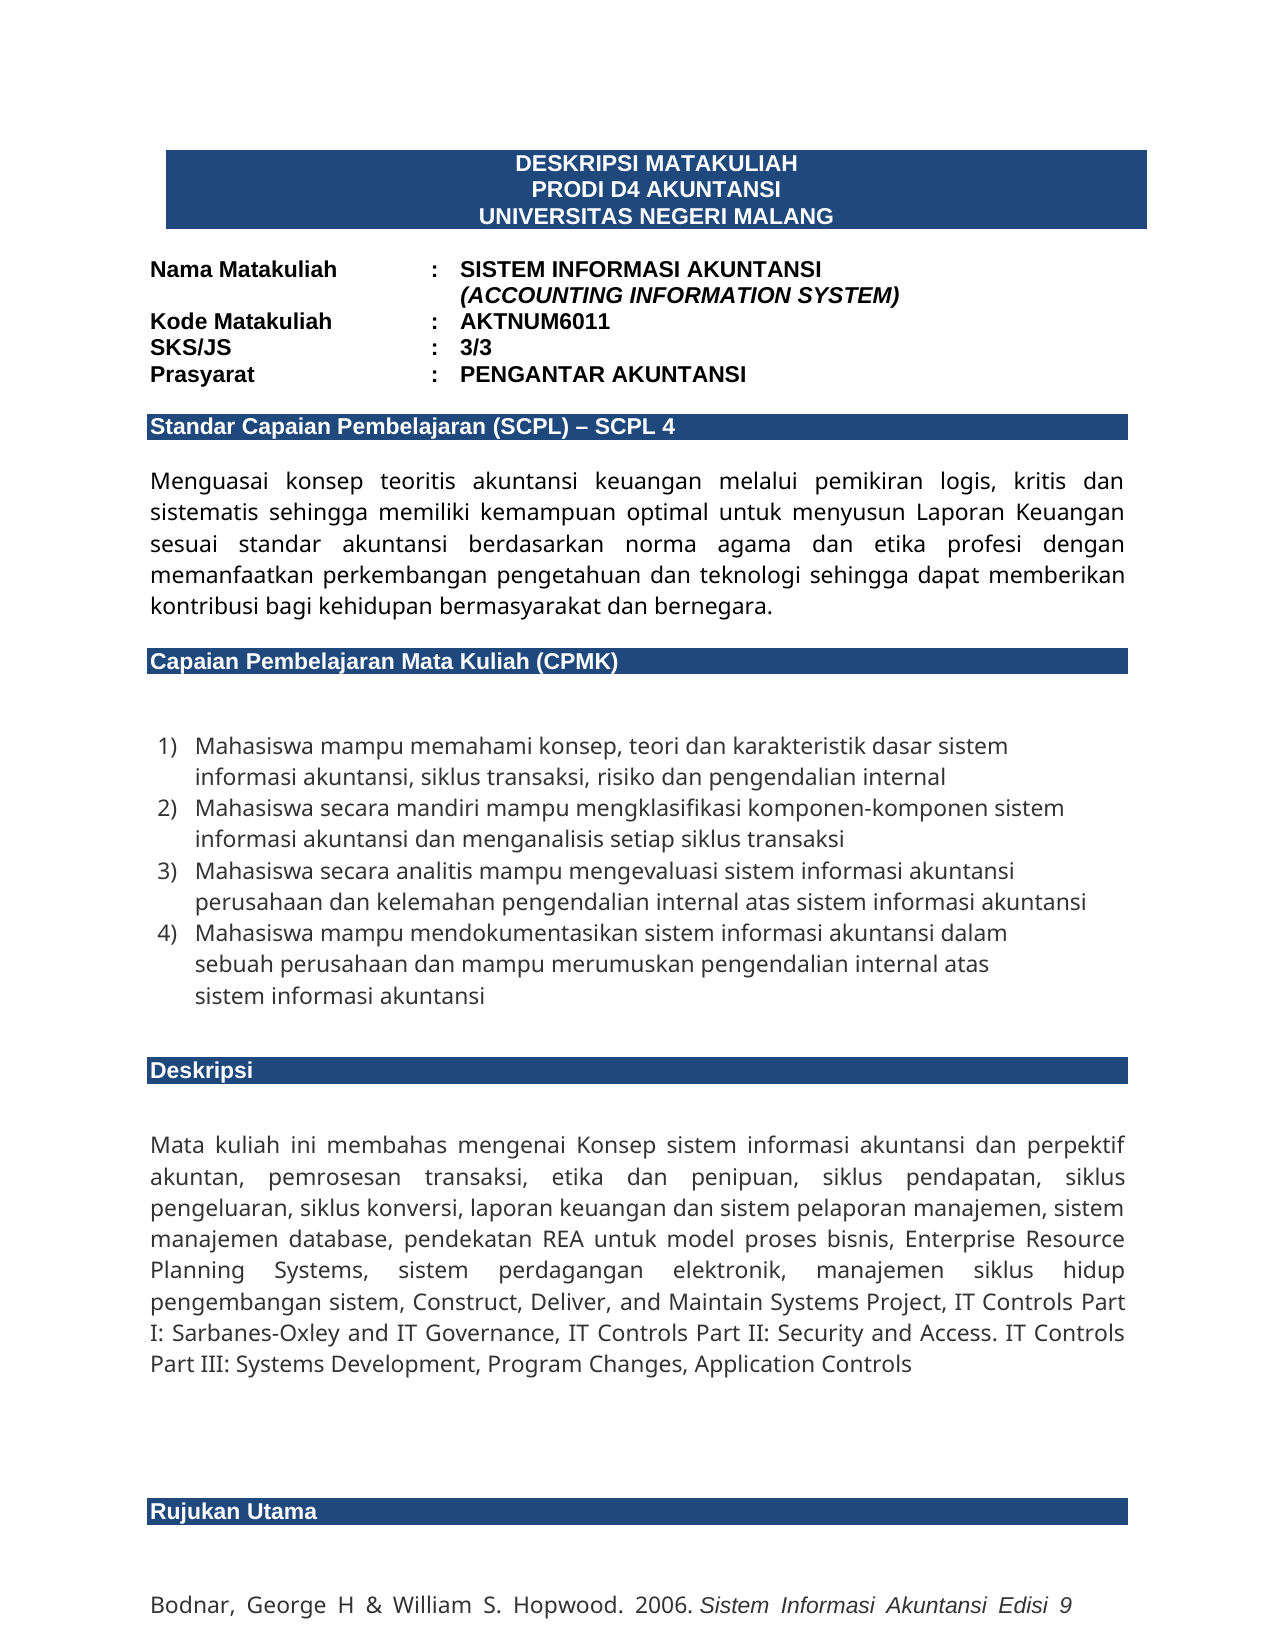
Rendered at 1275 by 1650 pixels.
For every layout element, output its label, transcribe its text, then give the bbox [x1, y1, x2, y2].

list Mahasiswa secara analitis mampu mengevaluasi sistem informasi akuntansi perusahaan dan kelemahan pengendalian internal atas sistem informasi akuntansi [157, 855, 1097, 917]
list Mahasiswa mampu mendokumentasikan sistem informasi akuntansi dalam sebuah perusahaan dan mampu merumuskan pengendalian internal atas sistem informasi akuntansi [157, 917, 1037, 1011]
list Mahasiswa mampu memahami konsep, teori dan karakteristik dasar sistem informasi akuntansi, siklus transaksi, risiko dan pengendalian internal [157, 729, 1058, 792]
text Menguasai konsep teoritis akuntansi keuangan melalui pemikiran logis, kritis dan sistematis sehingga memiliki kemampuan optimal untuk menyusun Laporan Keuangan sesuai standar akuntansi berdasarkan norma agama dan etika profesi dengan memanfaatkan perkembangan pengetahuan dan teknologi sehingga dapat memberikan kontribusi bagi kehidupan bermasyarakat dan bernegara. [150, 465, 1126, 621]
text Mata kuliah ini membahas mengenai Konsep sistem informasi akuntansi dan perpektif akuntan, pemrosesan transaksi, etika dan penipuan, siklus pendapatan, siklus pengeluaran, siklus konversi, laporan keuangan dan sistem pelaporan manajemen, sistem manajemen database, pendekatan REA untuk model proses bisnis, Enterprise Resource Planning Systems, sistem perdagangan elektronik, manajemen siklus hidup pengembangan sistem, Construct, Deliver, and Maintain Systems Project, IT Controls Part I: Sarbanes-Oxley and IT Governance, IT Controls Part II: Security and Access. IT Controls Part III: Systems Development, Program Changes, Application Controls [150, 1129, 1126, 1379]
subtitle Prasyarat : PENGANTAR AKUNTANSI [150, 361, 1139, 387]
subtitle Kode Matakuliah : AKTNUM6011 [150, 308, 1139, 335]
text (ACCOUNTING INFORMATION SYSTEM) [460, 282, 1139, 308]
subtitle Nama Matakuliah : SISTEM INFORMASI AKUNTANSI [150, 256, 1139, 282]
text SKS/JS : 3/3 [150, 335, 1139, 361]
list Mahasiswa secara mandiri mampu mengklasifikasi komponen-komponen sistem informasi akuntansi dan menganalisis setiap siklus transaksi [157, 792, 1111, 854]
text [150, 1589, 1139, 1620]
